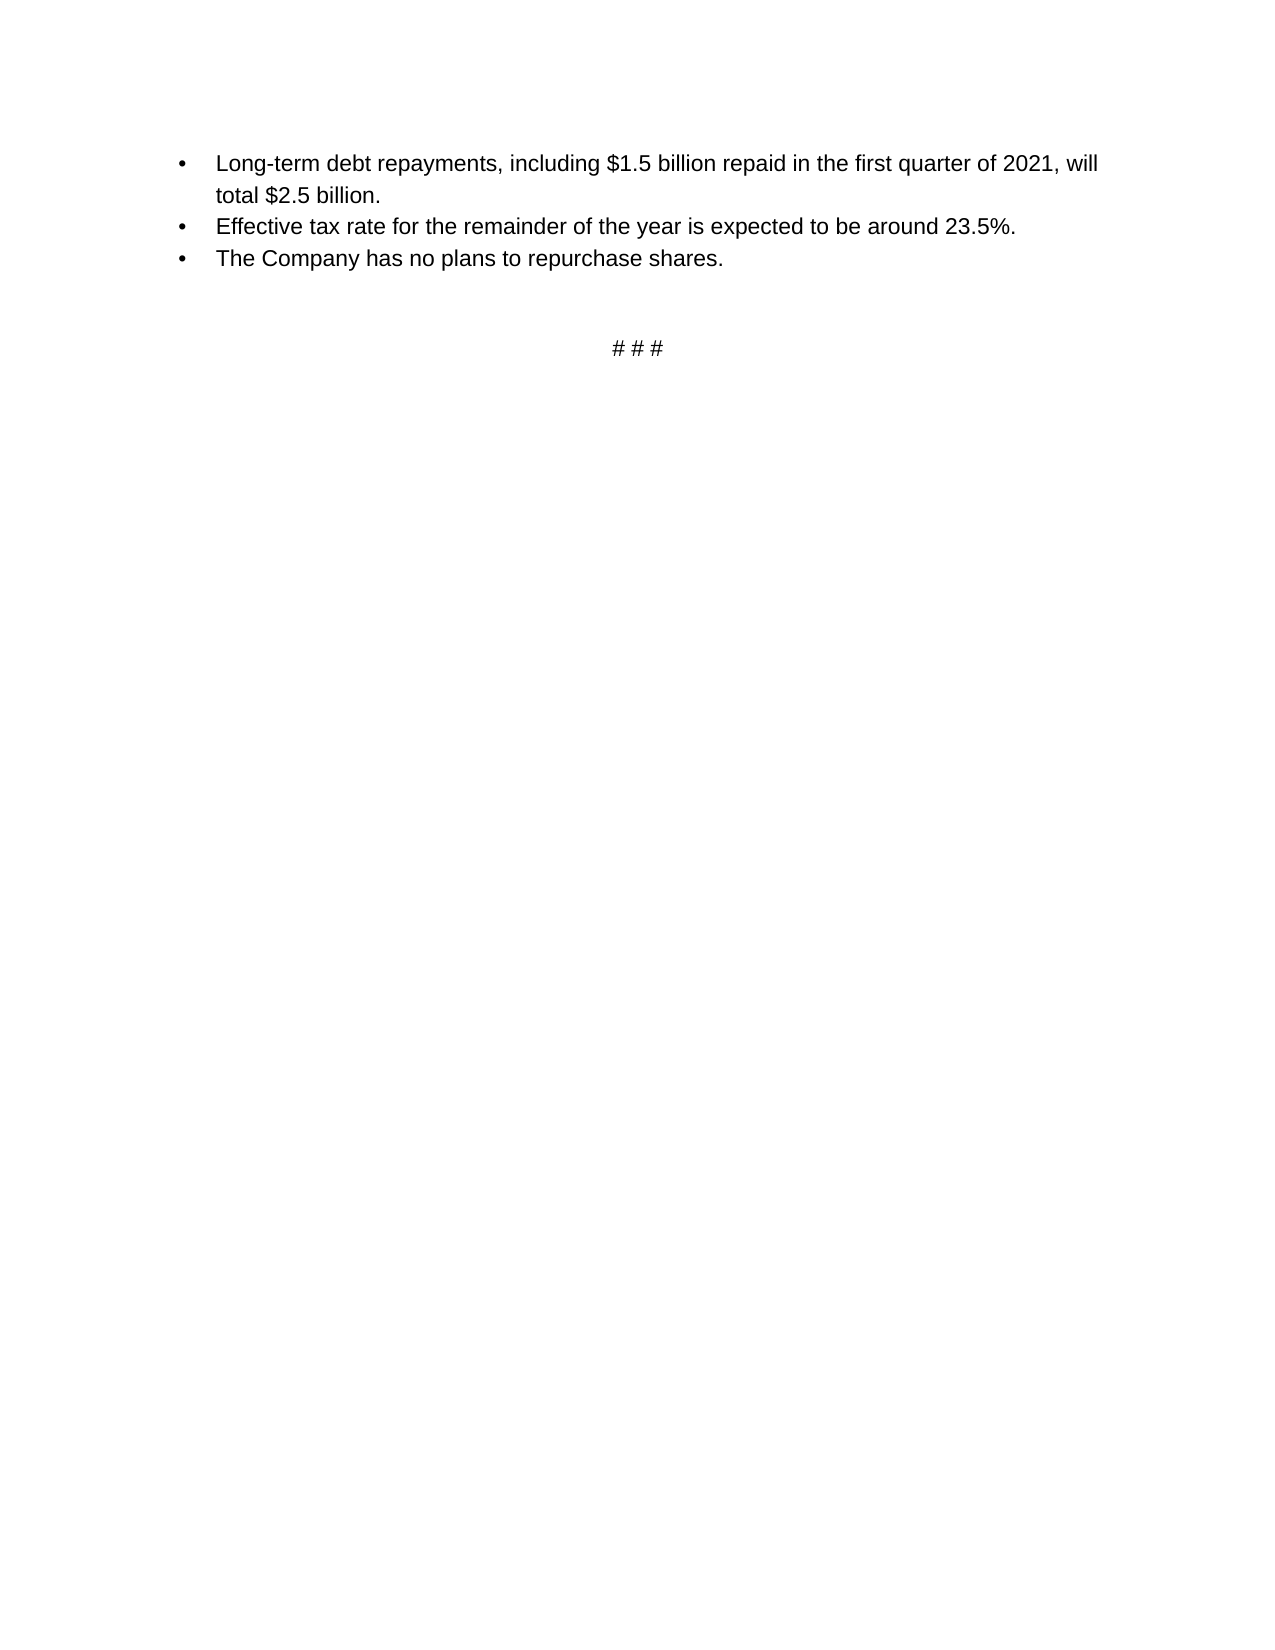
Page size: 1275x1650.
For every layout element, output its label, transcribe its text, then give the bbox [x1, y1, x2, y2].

text # # # [141, 338, 1134, 360]
list The Company has no plans to repurchase shares. [178, 245, 1134, 271]
list Long-term debt repayments, including $1.5 billion repaid in the first quarter of 2021, will total $2.5 billion. [178, 150, 1134, 208]
list Effective tax rate for the remainder of the year is expected to be around 23.5%. [178, 213, 1134, 239]
